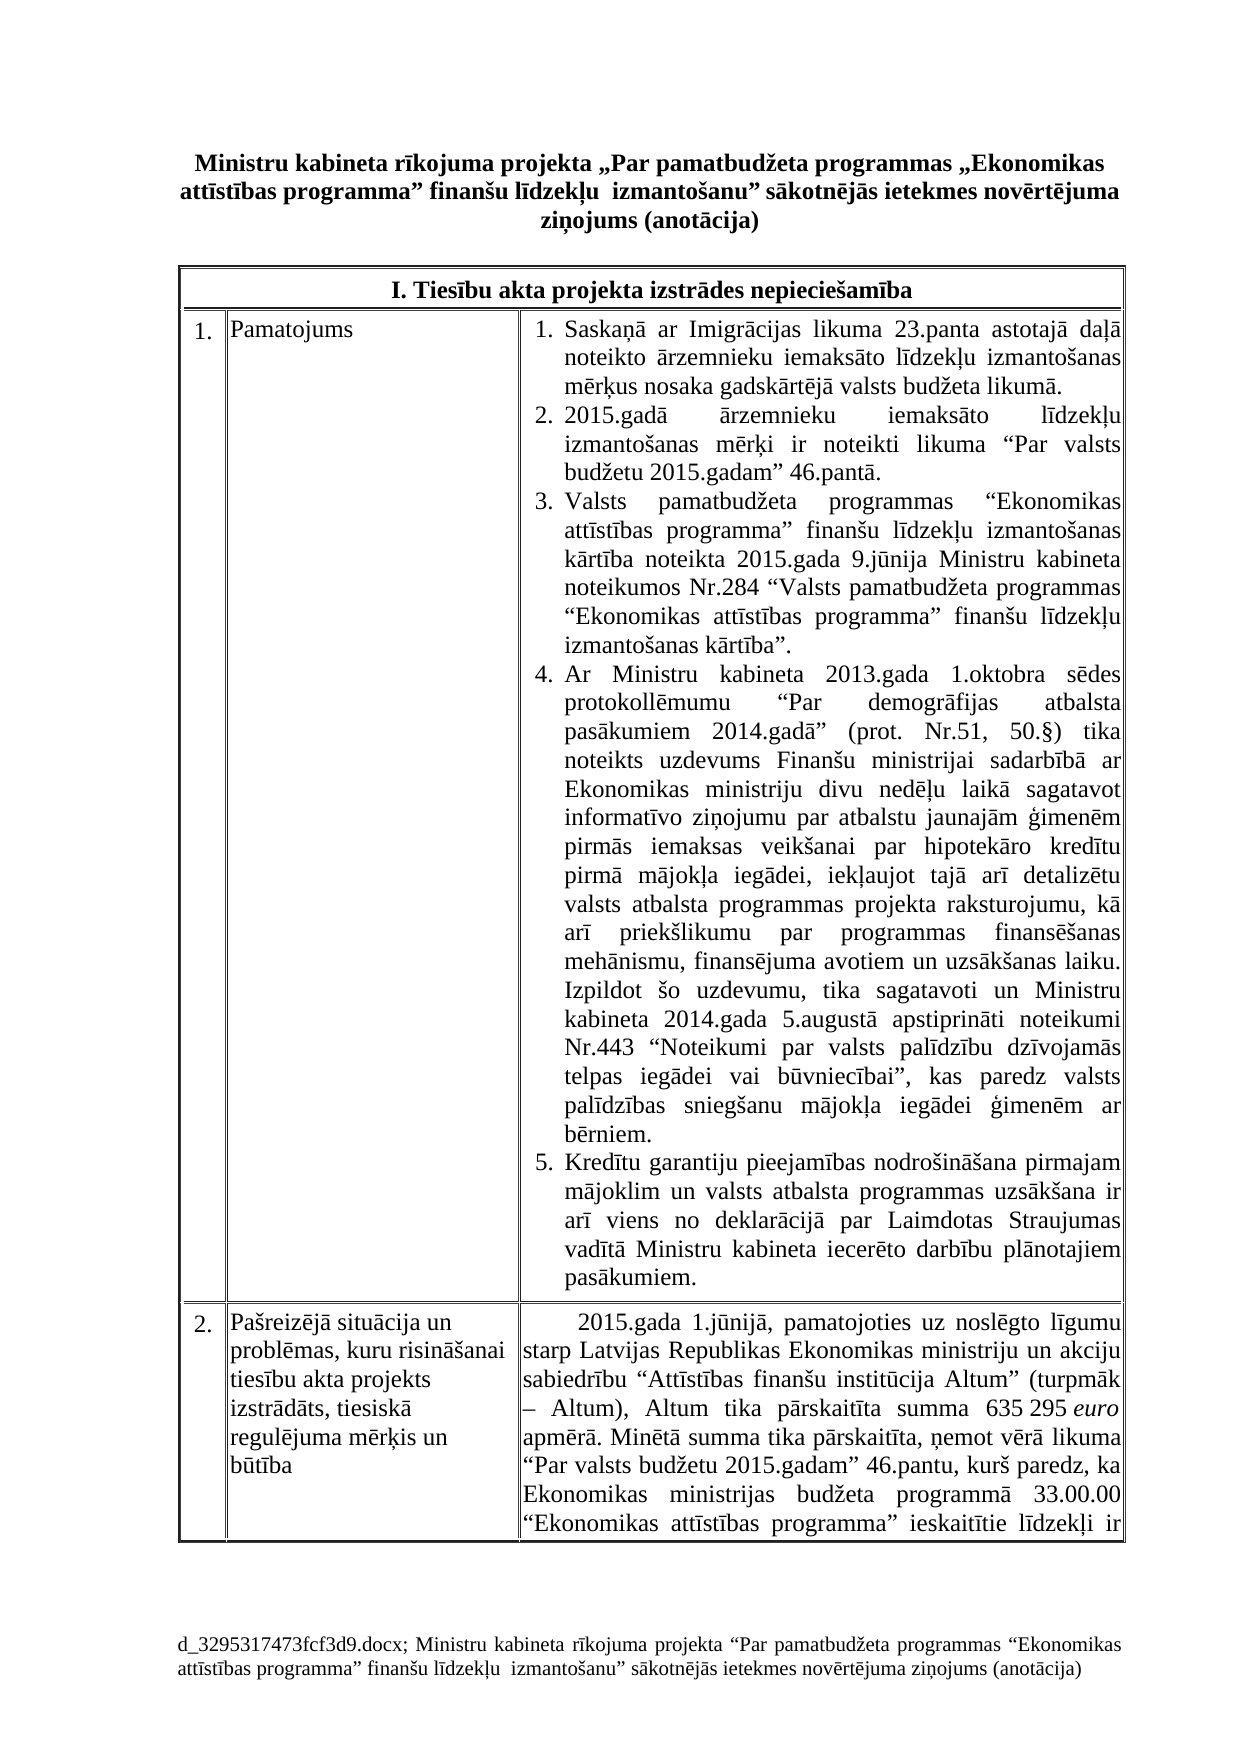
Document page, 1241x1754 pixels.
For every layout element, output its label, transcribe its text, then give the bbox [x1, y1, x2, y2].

table_cell 1. [181, 307, 225, 1301]
table_header I. Tiesību akta projekta izstrādes nepieciešamība [181, 269, 1123, 307]
table_cell Saskaņā ar Imigrācijas likuma 23.panta astotajā daļā noteikto ārzemnieku iemaksāto līdzekļu izmantošanas mērķus nosaka gadskārtējā valsts budžeta likumā. 2015.gadā ārzemnieku iemaksāto līdzekļu izmantošanas mērķi ir noteikti likuma “Par valsts budžetu 2015.gadam” 46.pantā. Valsts pamatbudžeta programmas “Ekonomikas attīstības programma” finanšu līdzekļu izmantošanas kārtība noteikta 2015.gada 9.jūnija Ministru kabineta noteikumos Nr.284 “Valsts pamatbudžeta programmas “Ekonomikas attīstības programma” finanšu līdzekļu izmantošanas kārtība”. Ar Ministru kabineta 2013.gada 1.oktobra sēdes protokollēmumu “Par demogrāfijas atbalsta pasākumiem 2014.gadā” (prot. Nr.51, 50.§) tika noteikts uzdevums Finanšu ministrijai sadarbībā ar Ekonomikas ministriju divu nedēļu laikā sagatavot informatīvo ziņojumu par atbalstu jaunajām ģimenēm pirmās iemaksas veikšanai par hipotekāro kredītu pirmā mājokļa iegādei, iekļaujot tajā arī detalizētu valsts atbalsta programmas projekta raksturojumu, kā arī priekšlikumu par programmas finansēšanas mehānismu, finansējuma avotiem un uzsākšanas laiku. Izpildot šo uzdevumu, tika sagatavoti un Ministru kabineta 2014.gada 5.augustā apstiprināti noteikumi Nr.443 “Noteikumi par valsts palīdzību dzīvojamās telpas iegādei vai būvniecībai”, kas paredz valsts palīdzības sniegšanu mājokļa iegādei ģimenēm ar bērniem. Kredītu garantiju pieejamības nodrošināšana pirmajam mājoklim un valsts atbalsta programmas uzsākšana ir arī viens no deklarācijā par Laimdotas Straujumas vadītā Ministru kabineta iecerēto darbību plānotajiem pasākumiem. [521, 307, 1123, 1301]
table_cell Pamatojums [228, 311, 518, 1301]
table_cell 2. [180, 1301, 227, 1540]
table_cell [227, 1304, 519, 1540]
subtitle Ministru kabineta rīkojuma projekta „Par pamatbudžeta programmas „Ekonomikas attīstības programma” finanšu līdzekļu izmantošanu” sākotnējās ietekmes novērtējuma ziņojums (anotācija) [177, 148, 1122, 234]
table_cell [520, 1301, 1124, 1540]
